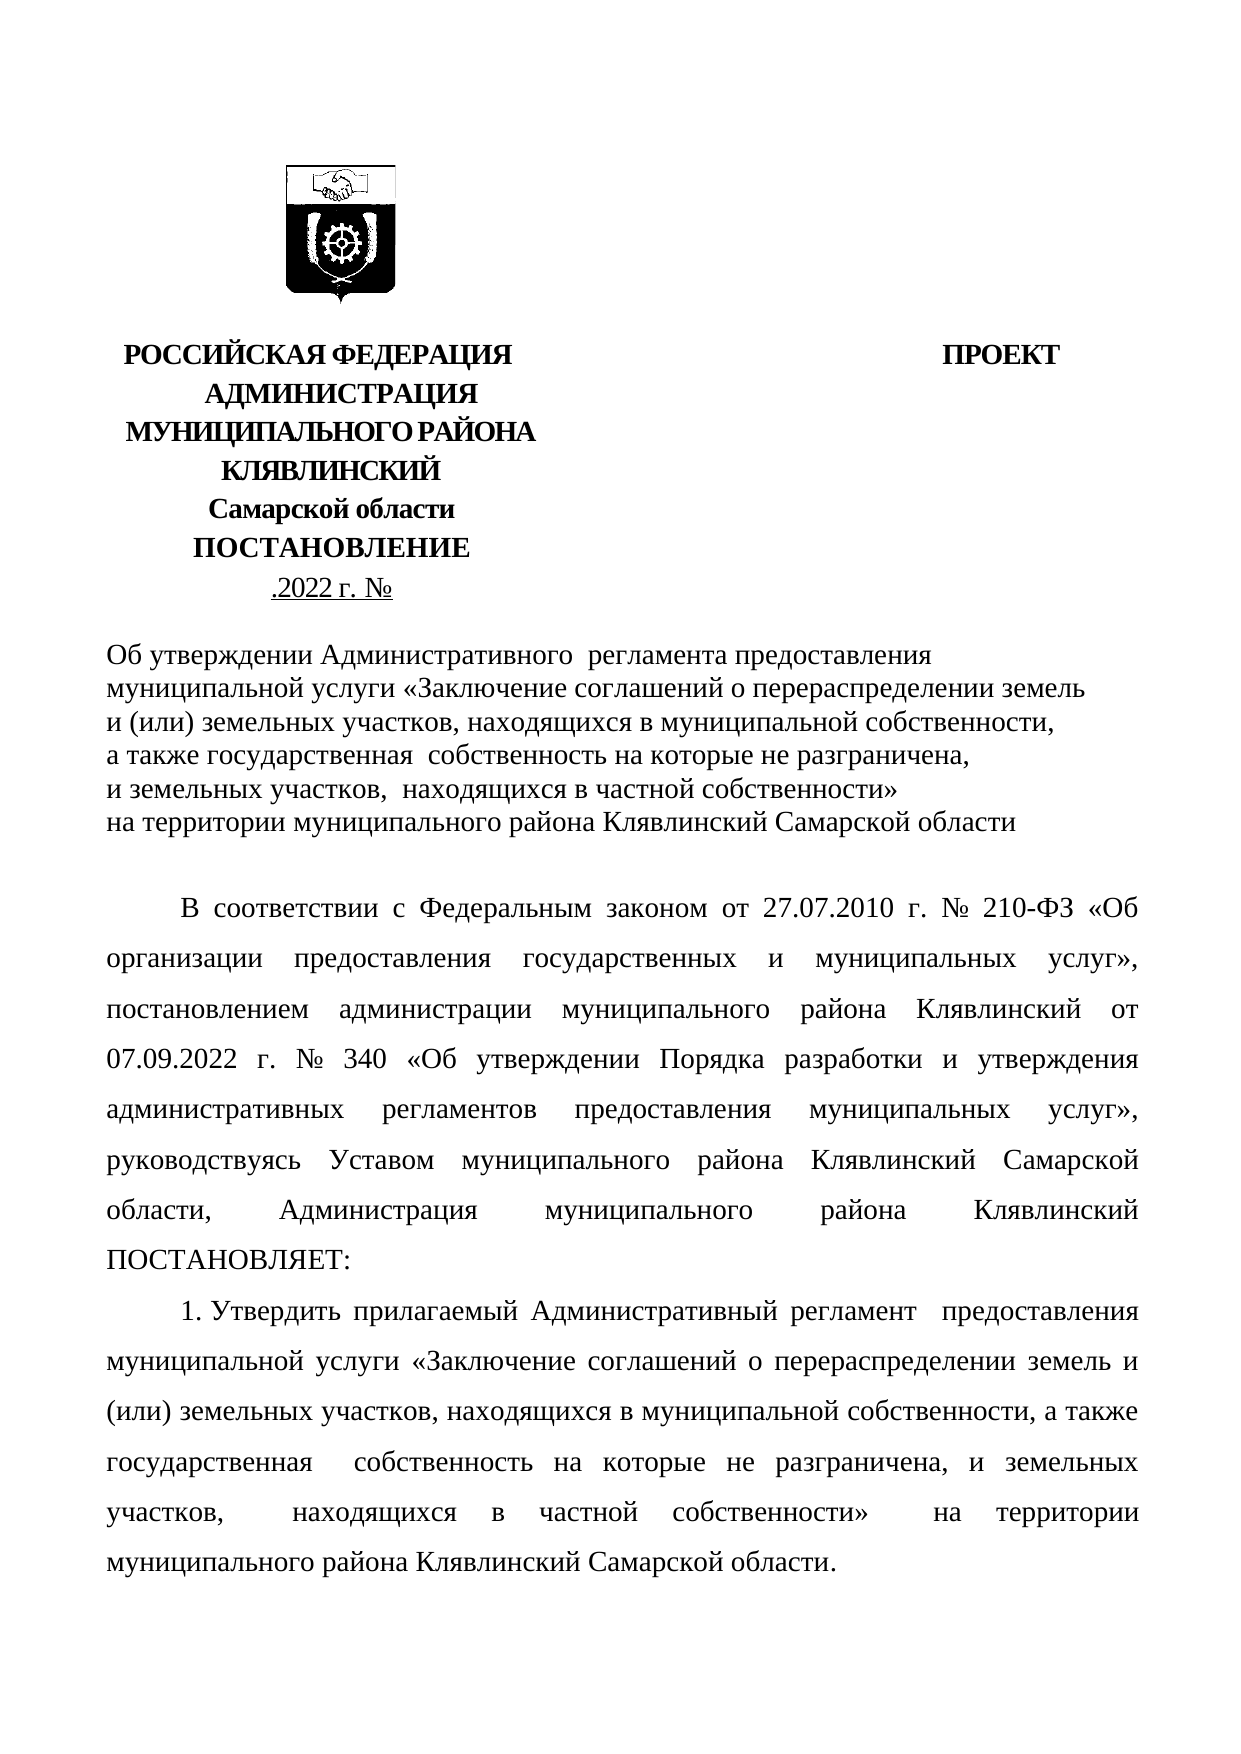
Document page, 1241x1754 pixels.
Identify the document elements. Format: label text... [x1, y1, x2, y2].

text МУНИЦИПАЛЬНОГО РАЙОНА [0, 414, 1207, 448]
text Об утверждении Административного регламента предоставления [106, 637, 1207, 670]
text и (или) земельных участков, находящихся в муниципальной собственности, [106, 704, 1207, 737]
picture [286, 165, 396, 304]
text Самарской области [0, 491, 1207, 525]
text РОССИЙСКАЯ ФЕДЕРАЦИЯ ПРОЕКТ [0, 337, 1207, 371]
text а также государственная собственность на которые не разграничена, [106, 737, 1207, 771]
text В соответствии с Федеральным законом от 27.07.2010 г. № 210-ФЗ «Об организации предоставления государственных и муниципальных услуг», постановлением администрации муниципального района Клявлинский от 07.09.2022 г. № 340 «Об утверждении Порядка разработки и утверждения административных регламентов предоставления муниципальных услуг», руководствуясь Уставом муниципального района Клявлинский Самарской области, Администрация муниципального района Клявлинский ПОСТАНОВЛЯЕТ: [106, 890, 1139, 1276]
text АДМИНИСТРАЦИЯ [0, 376, 1207, 409]
text на территории муниципального района Клявлинский Самарской области [106, 804, 1207, 838]
text муниципальной услуги «Заключение соглашений о перераспределении земель [106, 670, 1207, 704]
list Утвердить прилагаемый Административный регламент предоставления муниципальной услуги «Заключение соглашений о перераспределении земель и (или) земельных участков, находящихся в муниципальной собственности, а также государственная собственность на которые не разграничена, и земельных участков, находящихся в частной собственности» на территории муниципального района Клявлинский Самарской области. [106, 1293, 1139, 1578]
text .2022 г. № [0, 570, 1207, 603]
text и земельных участков, находящихся в частной собственности» [106, 771, 1207, 804]
text ПОСТАНОВЛЕНИЕ [0, 530, 1207, 563]
text КЛЯВЛИНСКИЙ [0, 453, 1207, 486]
